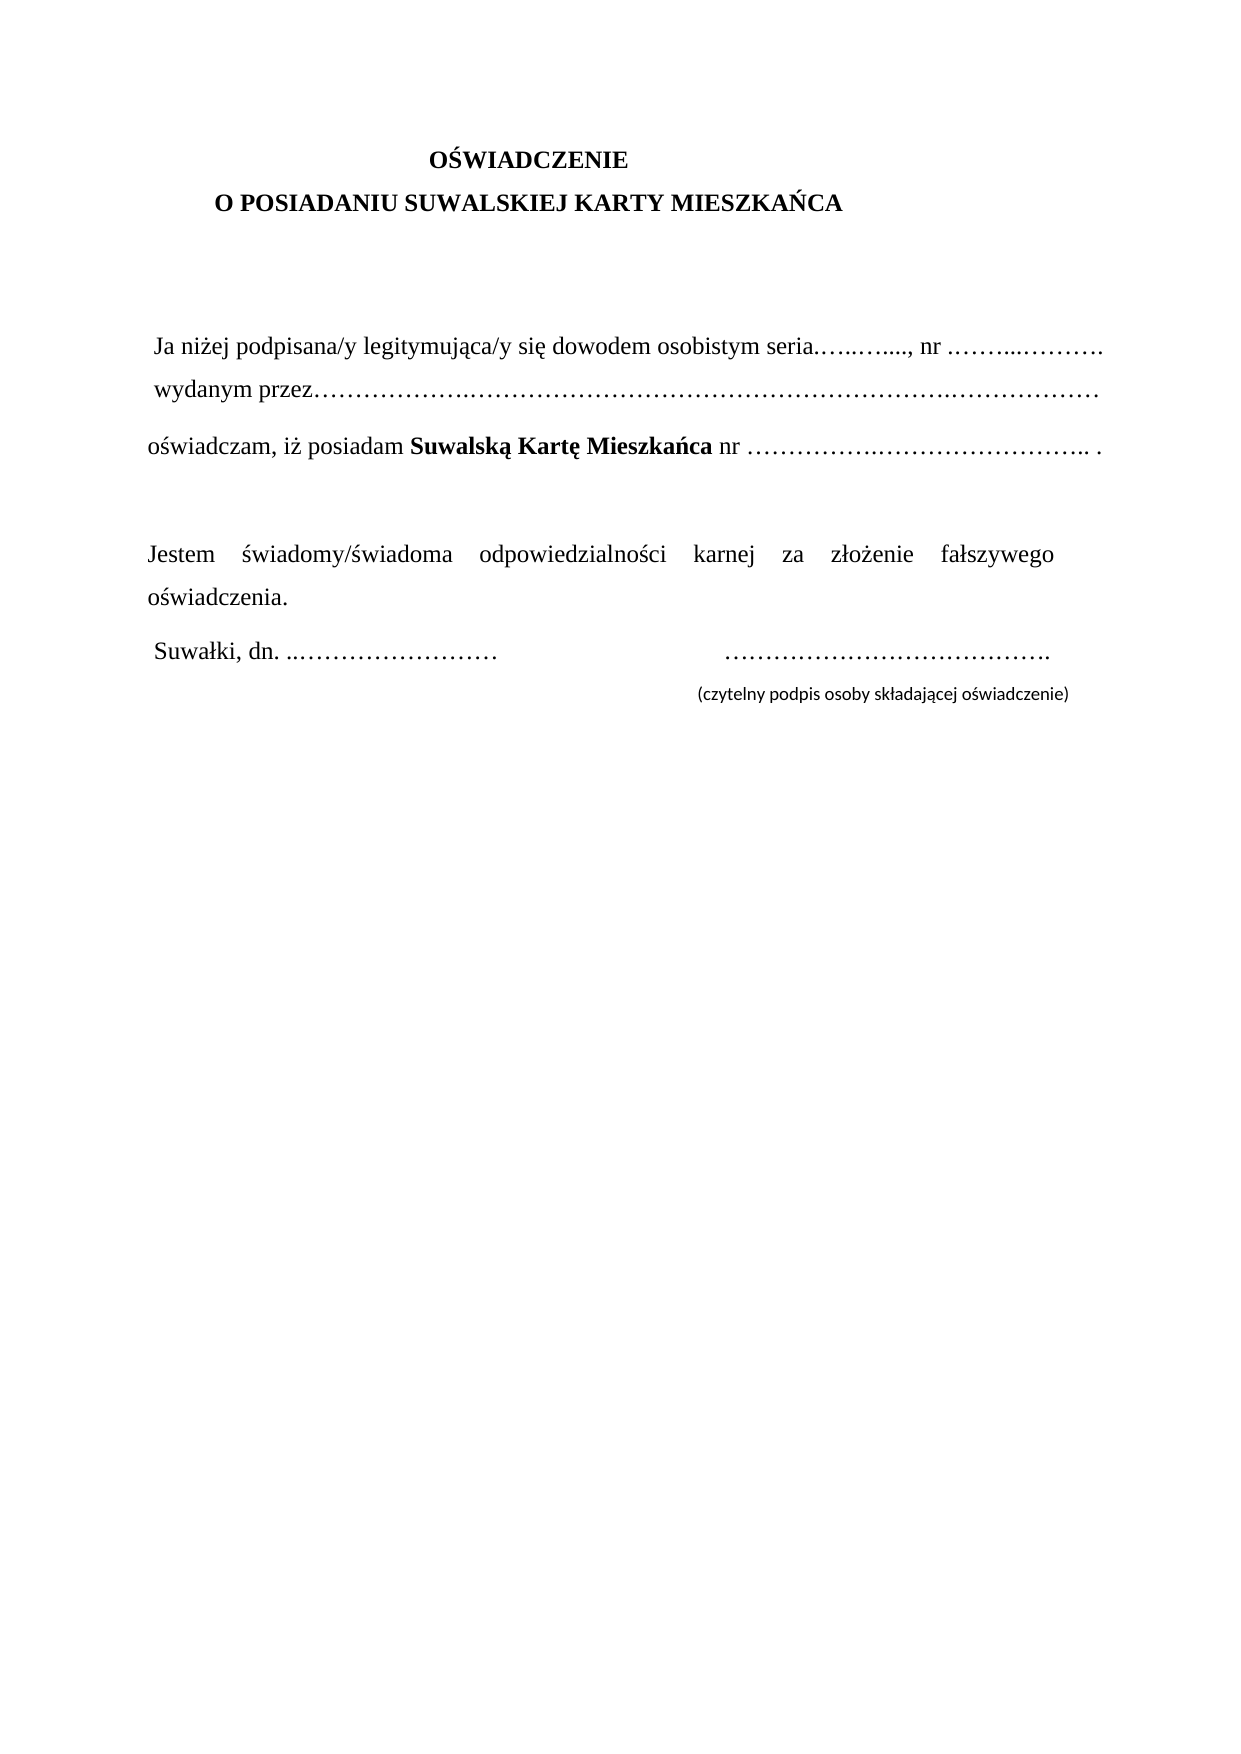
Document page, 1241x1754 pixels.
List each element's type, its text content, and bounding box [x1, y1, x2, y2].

text Ja niżej podpisana/y legitymująca/y się dowodem osobistym seria.…..…...., nr .……...………. wydanym przez……………….………………………………………………….……………… [154, 331, 1105, 403]
text OŚWIADCZENIE O POSIADANIU SUWALSKIEJ KARTY MIESZKAŃCA [135, 145, 922, 217]
text Jestem świadomy/świadoma odpowiedzialności karnej za złożenie fałszywego oświadczenia. [147, 539, 1055, 611]
text Suwałki, dn. ..…………………… …………………………………. [147, 636, 1055, 665]
text oświadczam, iż posiadam Suwalską Kartę Mieszkańca nr …………….…………………….. . [147, 431, 1105, 460]
text (czytelny podpis osoby składającej oświadczenie) [135, 682, 1105, 705]
